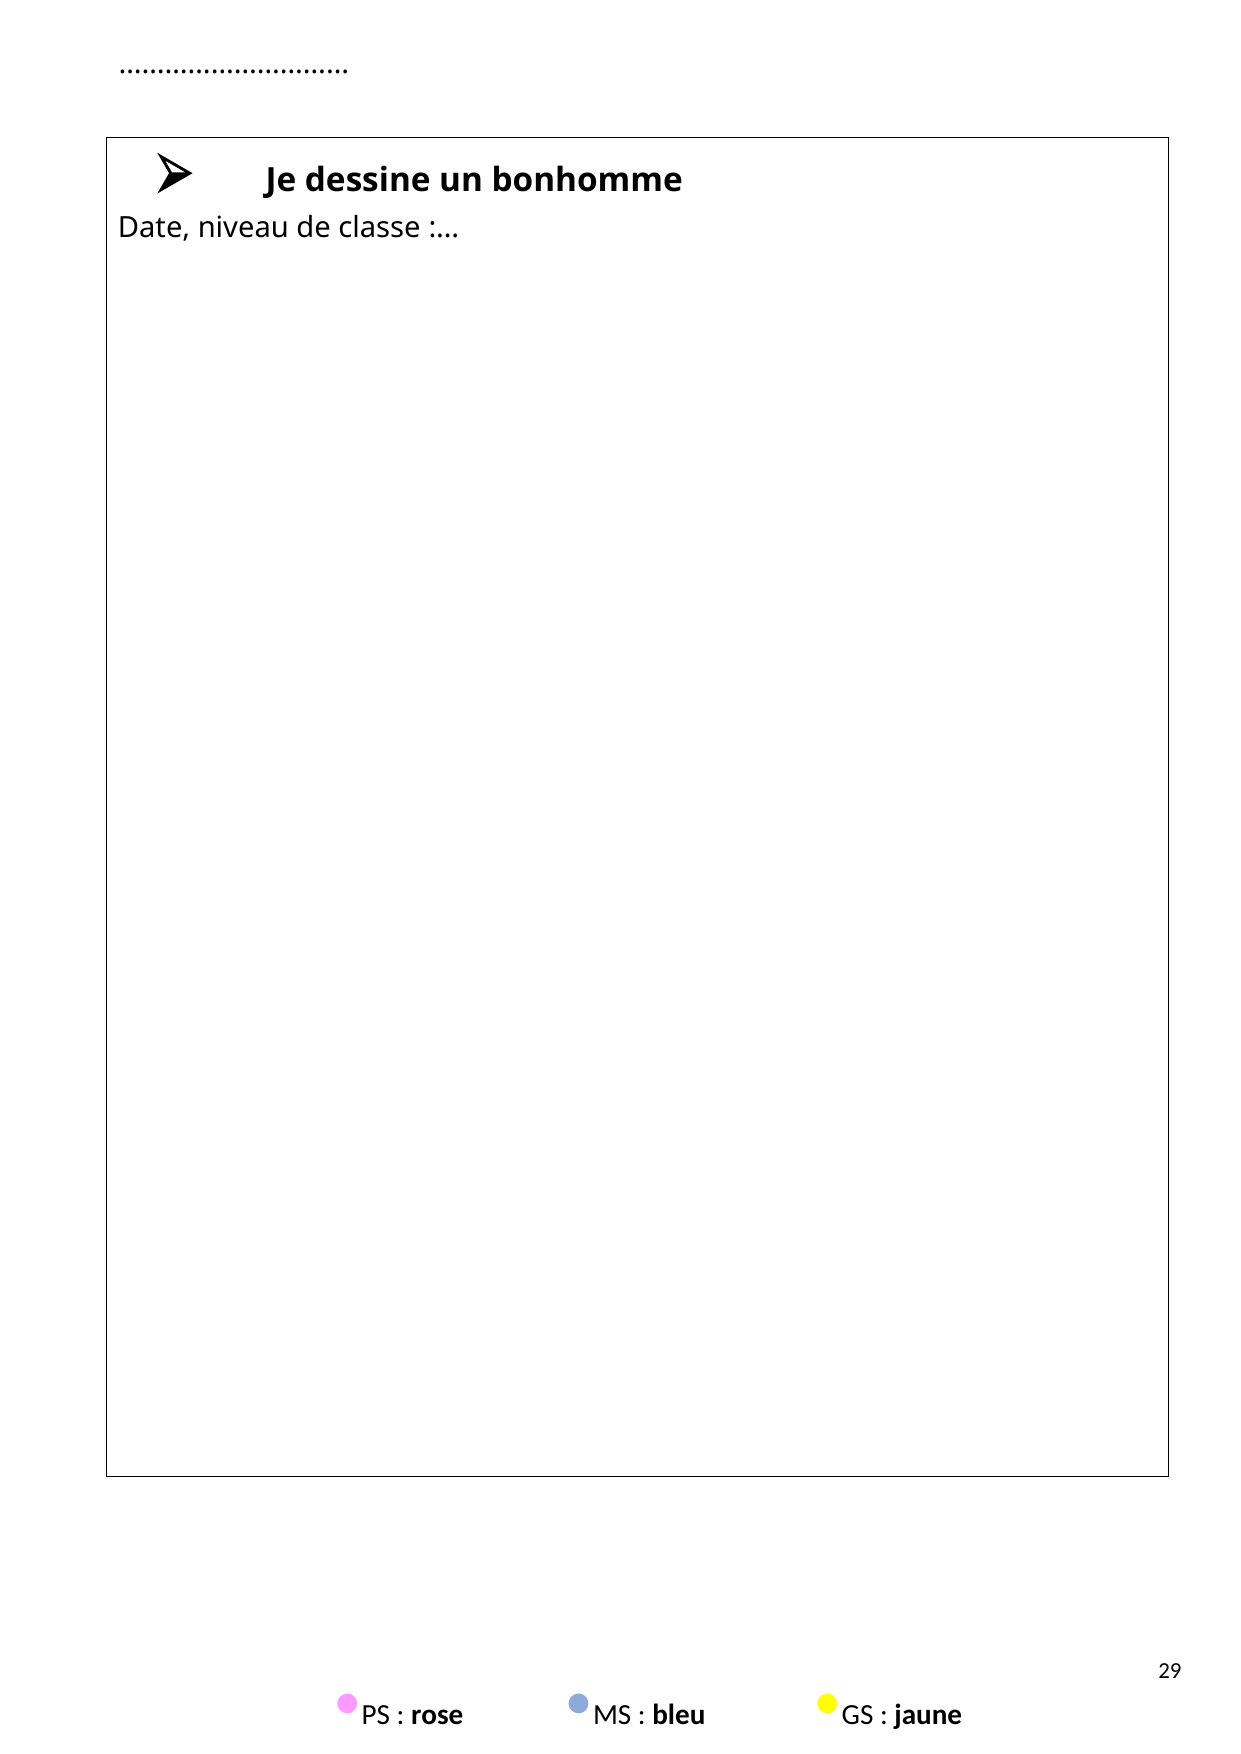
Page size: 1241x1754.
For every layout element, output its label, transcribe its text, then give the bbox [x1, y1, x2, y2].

text ………………………… [118, 43, 1181, 82]
table_header Je dessine un bonhomme Date, niveau de classe :… [107, 138, 1168, 1476]
